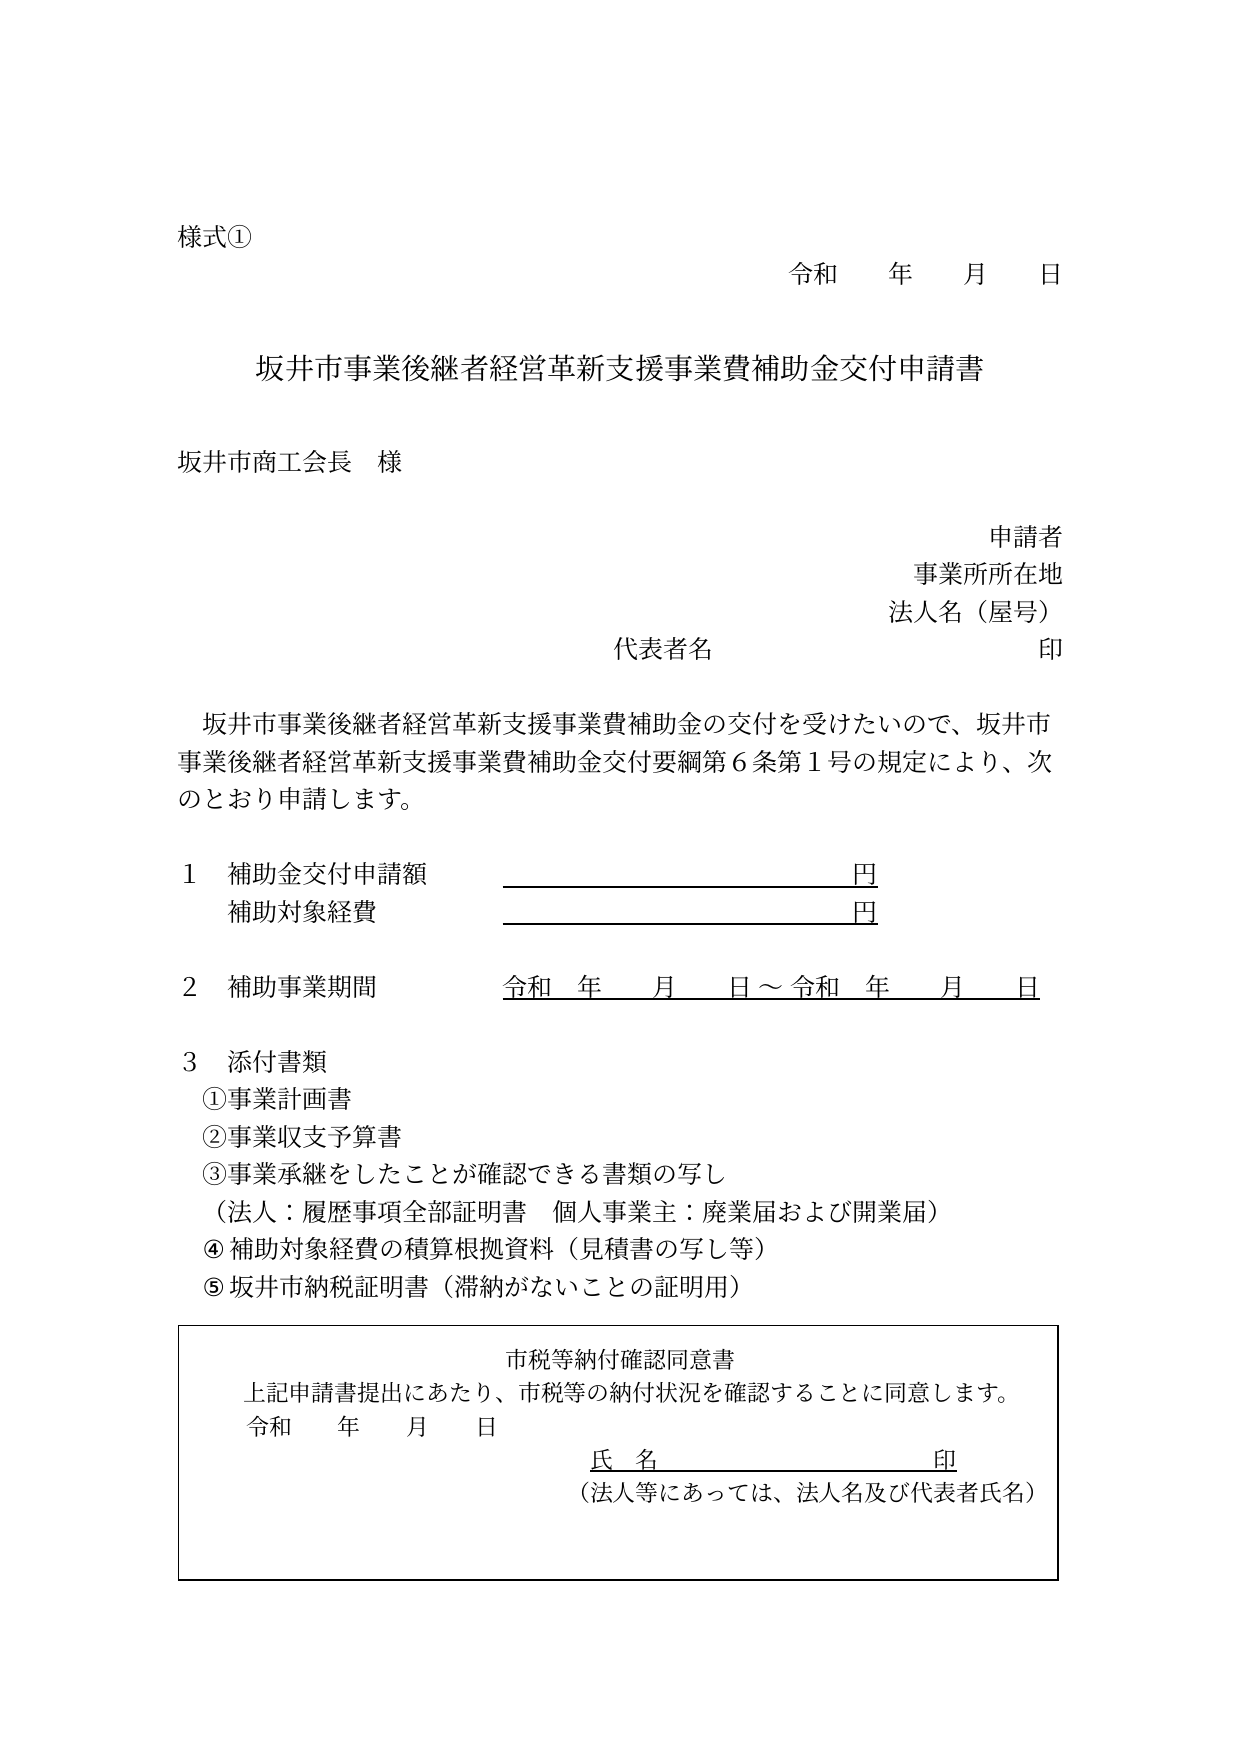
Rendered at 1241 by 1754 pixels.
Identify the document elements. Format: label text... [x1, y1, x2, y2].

text 申請者 [177, 517, 1063, 554]
text 上記申請書提出にあたり、市税等の納付状況を確認することに同意します。 [179, 1375, 1057, 1408]
text 代表者名 印 [177, 629, 1063, 667]
text 様式① [177, 217, 1063, 254]
text （法人：履歴事項全部証明書 個人事業主：廃業届および開業届） [177, 1192, 1063, 1229]
text 坂井市商工会長 様 [177, 442, 1063, 479]
text ②事業収支予算書 [177, 1117, 1063, 1154]
text （法人等にあっては、法人名及び代表者氏名） [179, 1475, 1057, 1508]
text 氏 名 印 [179, 1442, 1057, 1475]
text ３ 添付書類 [177, 1042, 1063, 1079]
text 市税等納付確認同意書 [179, 1342, 1057, 1375]
text ⑤坂井市納税証明書（滞納がないことの証明用） [177, 1267, 1063, 1304]
text 令和 年 月 日 [179, 1408, 1057, 1442]
text 事業所所在地 [177, 554, 1063, 592]
text 令和 年 月 日 [177, 254, 1063, 292]
text 坂井市事業後継者経営革新支援事業費補助金の交付を受けたいので、坂井市事業後継者経営革新支援事業費補助金交付要綱第６条第１号の規定により、次のとおり申請します。 [177, 704, 1063, 817]
text ④補助対象経費の積算根拠資料（見積書の写し等） [177, 1229, 1063, 1267]
text 補助対象経費 円 [177, 892, 1063, 929]
text ③事業承継をしたことが確認できる書類の写し [177, 1154, 1063, 1192]
text ２ 補助事業期間 令和 年 月 日 ～ 令和 年 月 日 [177, 967, 1063, 1004]
text 法人名（屋号） [177, 592, 1063, 629]
text 坂井市事業後継者経営革新支援事業費補助金交付申請書 [177, 329, 1063, 404]
text ①事業計画書 [177, 1079, 1063, 1117]
text １ 補助金交付申請額 円 [177, 854, 1063, 892]
